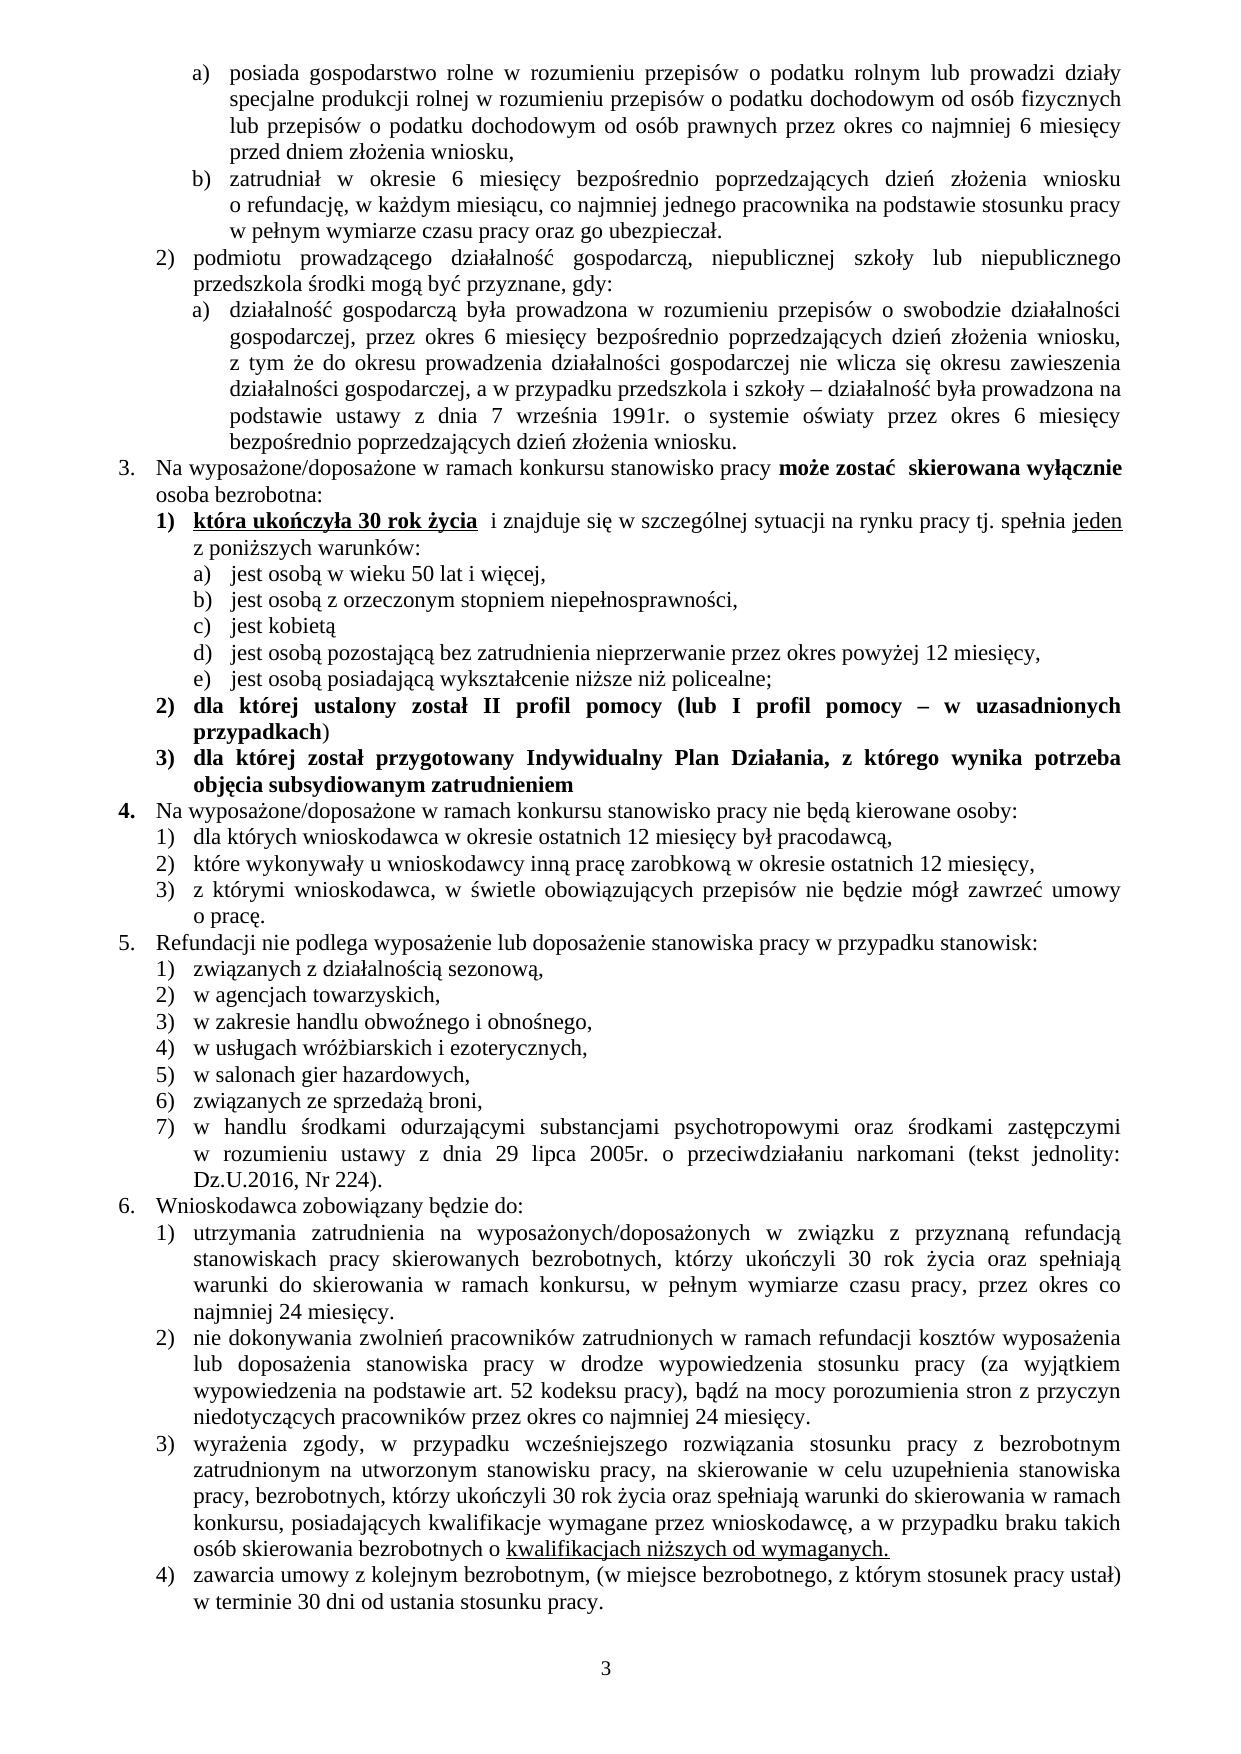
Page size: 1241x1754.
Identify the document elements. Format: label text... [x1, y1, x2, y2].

list w zakresie handlu obwoźnego i obnośnego, [156, 1008, 1122, 1034]
list zatrudniał w okresie 6 miesięcy bezpośrednio poprzedzających dzień złożenia wniosku o refundację, w każdym miesiącu, co najmniej jednego pracownika na podstawie stosunku pracy w pełnym wymiarze czasu pracy oraz go ubezpieczał. [192, 164, 1122, 244]
list dla których wnioskodawca w okresie ostatnich 12 miesięcy był pracodawcą, [156, 823, 1122, 850]
list utrzymania zatrudnienia na wyposażonych/doposażonych w związku z przyznaną refundacją stanowiskach pracy skierowanych bezrobotnych, którzy ukończyli 30 rok życia oraz spełniają warunki do skierowania w ramach konkursu, w pełnym wymiarze czasu pracy, przez okres co najmniej 24 miesięcy. [156, 1219, 1122, 1324]
list w usługach wróżbiarskich i ezoterycznych, [156, 1034, 1122, 1061]
list dla której ustalony został II profil pomocy (lub I profil pomocy – w uzasadnionych przypadkach) [156, 692, 1122, 744]
list która ukończyła 30 rok życia i znajduje się w szczególnej sytuacji na rynku pracy tj. spełnia jeden z poniższych warunków: [156, 507, 1122, 560]
list jest osobą posiadającą wykształcenie niższe niż policealne; [193, 665, 1122, 692]
list które wykonywały u wnioskodawcy inną pracę zarobkową w okresie ostatnich 12 miesięcy, [156, 850, 1122, 876]
list w salonach gier hazardowych, [156, 1061, 1122, 1087]
list jest kobietą [193, 613, 1122, 639]
list posiada gospodarstwo rolne w rozumieniu przepisów o podatku rolnym lub prowadzi działy specjalne produkcji rolnej w rozumieniu przepisów o podatku dochodowym od osób fizycznych lub przepisów o podatku dochodowym od osób prawnych przez okres co najmniej 6 miesięcy przed dniem złożenia wniosku, [192, 59, 1122, 164]
list jest osobą z orzeczonym stopniem niepełnosprawności, [193, 586, 1122, 613]
list Na wyposażone/doposażone w ramach konkursu stanowisko pracy może zostać skierowana wyłącznie osoba bezrobotna: [118, 454, 1122, 507]
list wyrażenia zgody, w przypadku wcześniejszego rozwiązania stosunku pracy z bezrobotnym zatrudnionym na utworzonym stanowisku pracy, na skierowanie w celu uzupełnienia stanowiska pracy, bezrobotnych, którzy ukończyli 30 rok życia oraz spełniają warunki do skierowania w ramach konkursu, posiadających kwalifikacje wymagane przez wnioskodawcę, a w przypadku braku takich osób skierowania bezrobotnych o kwalifikacjach niższych od wymaganych. [156, 1429, 1122, 1561]
list związanych ze sprzedażą broni, [156, 1087, 1122, 1113]
list podmiotu prowadzącego działalność gospodarczą, niepublicznej szkoły lub niepublicznego przedszkola środki mogą być przyznane, gdy: [156, 244, 1122, 296]
list dla której został przygotowany Indywidualny Plan Działania, z którego wynika potrzeba objęcia subsydiowanym zatrudnieniem [156, 744, 1122, 797]
list związanych z działalnością sezonową, [156, 955, 1122, 982]
list jest osobą pozostającą bez zatrudnienia nieprzerwanie przez okres powyżej 12 miesięcy, [193, 639, 1122, 665]
list Na wyposażone/doposażone w ramach konkursu stanowisko pracy nie będą kierowane osoby: [118, 797, 1122, 823]
list zawarcia umowy z kolejnym bezrobotnym, (w miejsce bezrobotnego, z którym stosunek pracy ustał) w terminie 30 dni od ustania stosunku pracy. [156, 1561, 1122, 1614]
list w agencjach towarzyskich, [156, 982, 1122, 1008]
list działalność gospodarczą była prowadzona w rozumieniu przepisów o swobodzie działalności gospodarczej, przez okres 6 miesięcy bezpośrednio poprzedzających dzień złożenia wniosku, z tym że do okresu prowadzenia działalności gospodarczej nie wlicza się okresu zawieszenia działalności gospodarczej, a w przypadku przedszkola i szkoły – działalność była prowadzona na podstawie ustawy z dnia 7 września 1991r. o systemie oświaty przez okres 6 miesięcy bezpośrednio poprzedzających dzień złożenia wniosku. [192, 296, 1122, 454]
list Wnioskodawca zobowiązany będzie do: [118, 1192, 1122, 1219]
list nie dokonywania zwolnień pracowników zatrudnionych w ramach refundacji kosztów wyposażenia lub doposażenia stanowiska pracy w drodze wypowiedzenia stosunku pracy (za wyjątkiem wypowiedzenia na podstawie art. 52 kodeksu pracy), bądź na mocy porozumienia stron z przyczyn niedotyczących pracowników przez okres co najmniej 24 miesięcy. [156, 1324, 1122, 1429]
list Refundacji nie podlega wyposażenie lub doposażenie stanowiska pracy w przypadku stanowisk: [118, 929, 1122, 955]
list w handlu środkami odurzającymi substancjami psychotropowymi oraz środkami zastępczymi w rozumieniu ustawy z dnia 29 lipca 2005r. o przeciwdziałaniu narkomani (tekst jednolity: Dz.U.2016, Nr 224). [156, 1113, 1122, 1192]
list jest osobą w wieku 50 lat i więcej, [193, 560, 1122, 586]
list z którymi wnioskodawca, w świetle obowiązujących przepisów nie będzie mógł zawrzeć umowy o pracę. [156, 876, 1122, 929]
